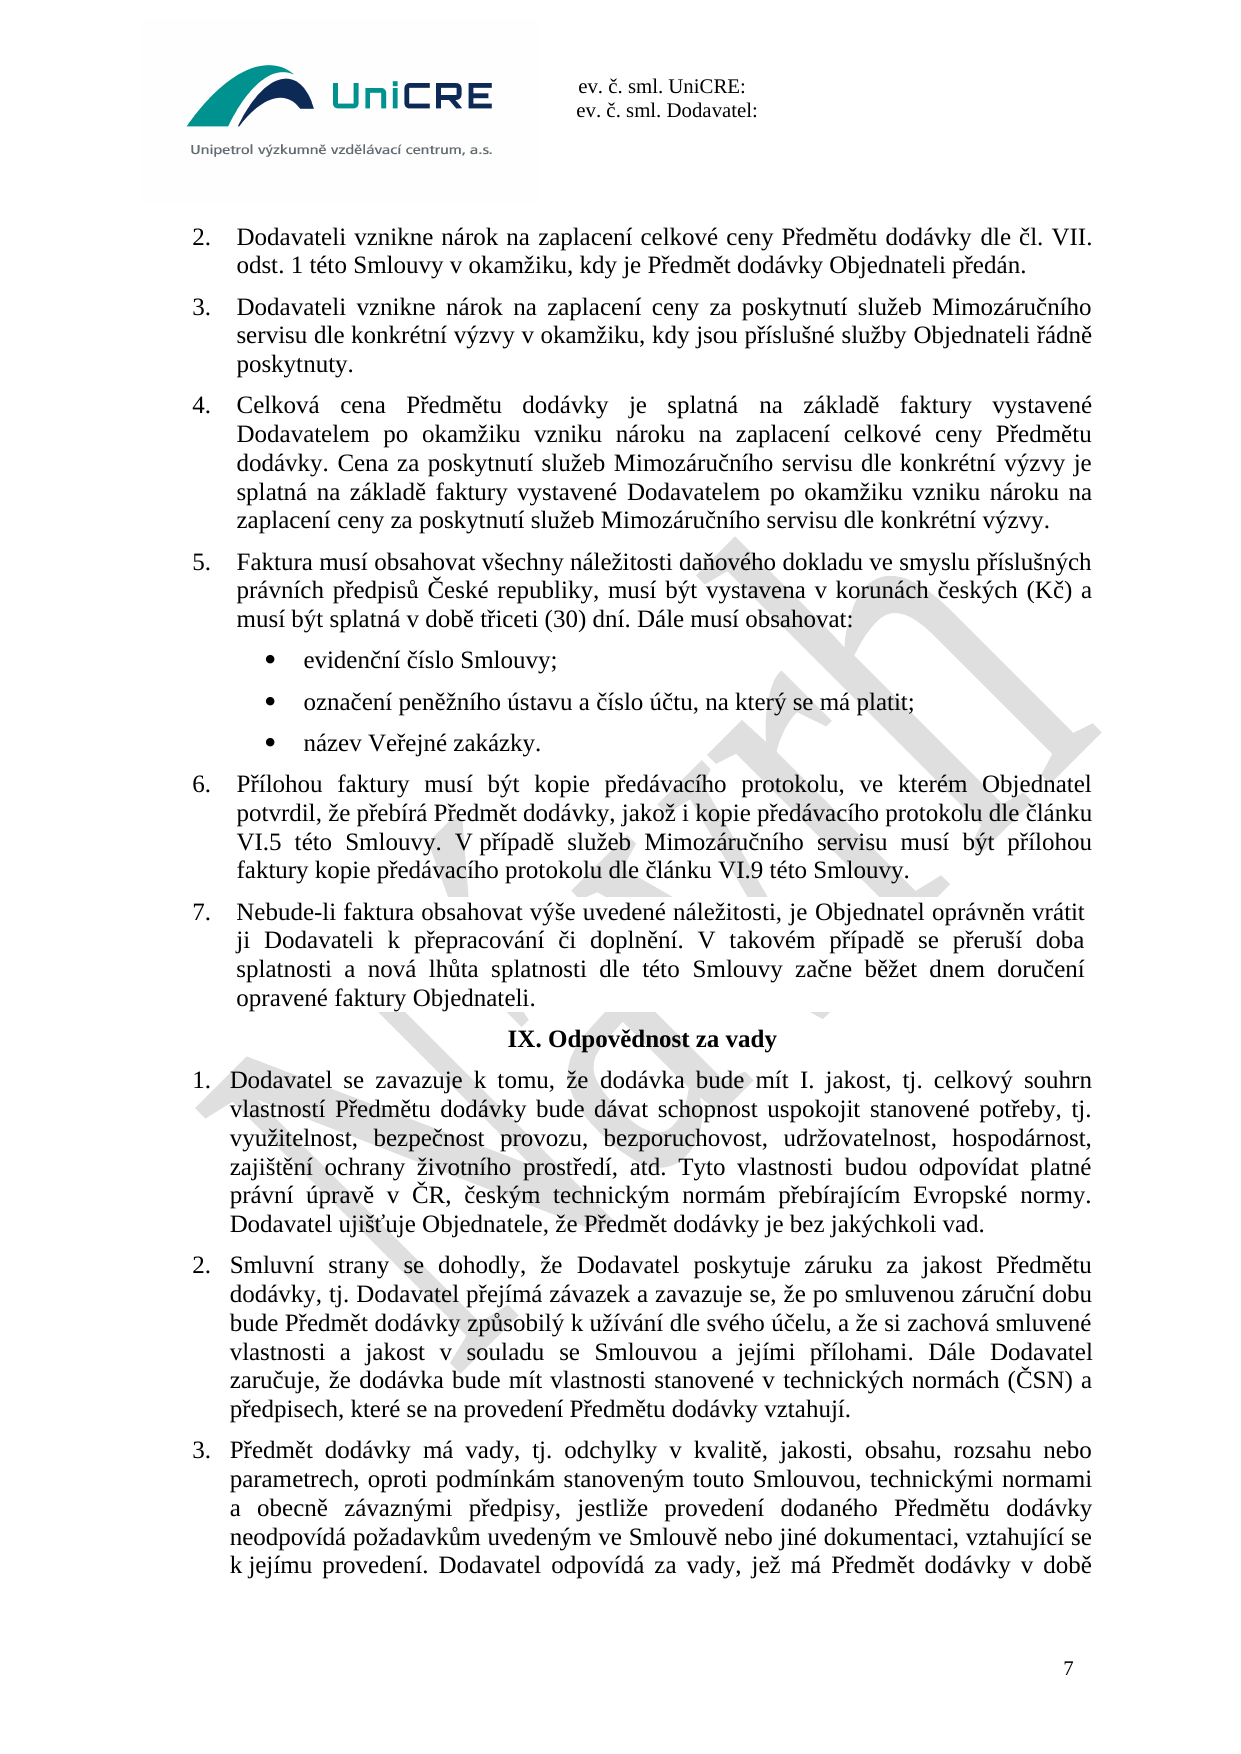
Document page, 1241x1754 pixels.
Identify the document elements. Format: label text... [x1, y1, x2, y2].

text IX. Odpovědnost za vady [192, 1024, 1093, 1053]
list název Veřejné zakázky. [266, 728, 1093, 757]
list Dodavateli vznikne nárok na zaplacení ceny za poskytnutí služeb Mimozáručního servisu dle konkrétní výzvy v okamžiku, kdy jsou příslušné služby Objednateli řádně poskytnuty. [192, 292, 1093, 378]
list evidenční číslo Smlouvy; [266, 645, 1093, 674]
list Nebude-li faktura obsahovat výše uvedené náležitosti, je Objednatel oprávněn vrátit ji Dodavateli k přepracování či doplnění. V takovém případě se přeruší doba splatnosti a nová lhůta splatnosti dle této Smlouvy začne běžet dnem doručení opravené faktury Objednateli. [192, 897, 1085, 1012]
list označení peněžního ústavu a číslo účtu, na který se má platit; [266, 687, 1093, 715]
list Přílohou faktury musí být kopie předávacího protokolu, ve kterém Objednatel potvrdil, že přebírá Předmět dodávky, jakož i kopie předávacího protokolu dle článku VI.5 této Smlouvy. V případě služeb Mimozáručního servisu musí být přílohou faktury kopie předávacího protokolu dle článku VI.9 této Smlouvy. [192, 769, 1093, 884]
list Celková cena Předmětu dodávky je splatná na základě faktury vystavené Dodavatelem po okamžiku vzniku nároku na zaplacení celkové ceny Předmětu dodávky. Cena za poskytnutí služeb Mimozáručního servisu dle konkrétní výzvy je splatná na základě faktury vystavené Dodavatelem po okamžiku vzniku nároku na zaplacení ceny za poskytnutí služeb Mimozáručního servisu dle konkrétní výzvy. [192, 390, 1093, 534]
list Dodavatel se zavazuje k tomu, že dodávka bude mít I. jakost, tj. celkový souhrn vlastností Předmětu dodávky bude dávat schopnost uspokojit stanovené potřeby, tj. využitelnost, bezpečnost provozu, bezporuchovost, udržovatelnost, hospodárnost, zajištění ochrany životního prostředí, atd. Tyto vlastnosti budou odpovídat platné právní úpravě v ČR, českým technickým normám přebírajícím Evropské normy. Dodavatel ujišťuje Objednatele, že Předmět dodávky je bez jakýchkoli vad. [192, 1065, 1093, 1238]
picture [140, 19, 538, 203]
list Faktura musí obsahovat všechny náležitosti daňového dokladu ve smyslu příslušných právních předpisů České republiky, musí být vystavena v korunách českých (Kč) a musí být splatná v době třiceti (30) dní. Dále musí obsahovat: [192, 547, 1093, 633]
list Dodavateli vznikne nárok na zaplacení celkové ceny Předmětu dodávky dle čl. VII. odst. 1 této Smlouvy v okamžiku, kdy je Předmět dodávky Objednateli předán. [192, 222, 1093, 279]
list Smluvní strany se dohodly, že Dodavatel poskytuje záruku za jakost Předmětu dodávky, tj. Dodavatel přejímá závazek a zavazuje se, že po smluvenou záruční dobu bude Předmět dodávky způsobilý k užívání dle svého účelu, a že si zachová smluvené vlastnosti a jakost v souladu se Smlouvou a jejími přílohami. Dále Dodavatel zaručuje, že dodávka bude mít vlastnosti stanovené v technických normách (ČSN) a předpisech, které se na provedení Předmětu dodávky vztahují. [192, 1250, 1093, 1423]
